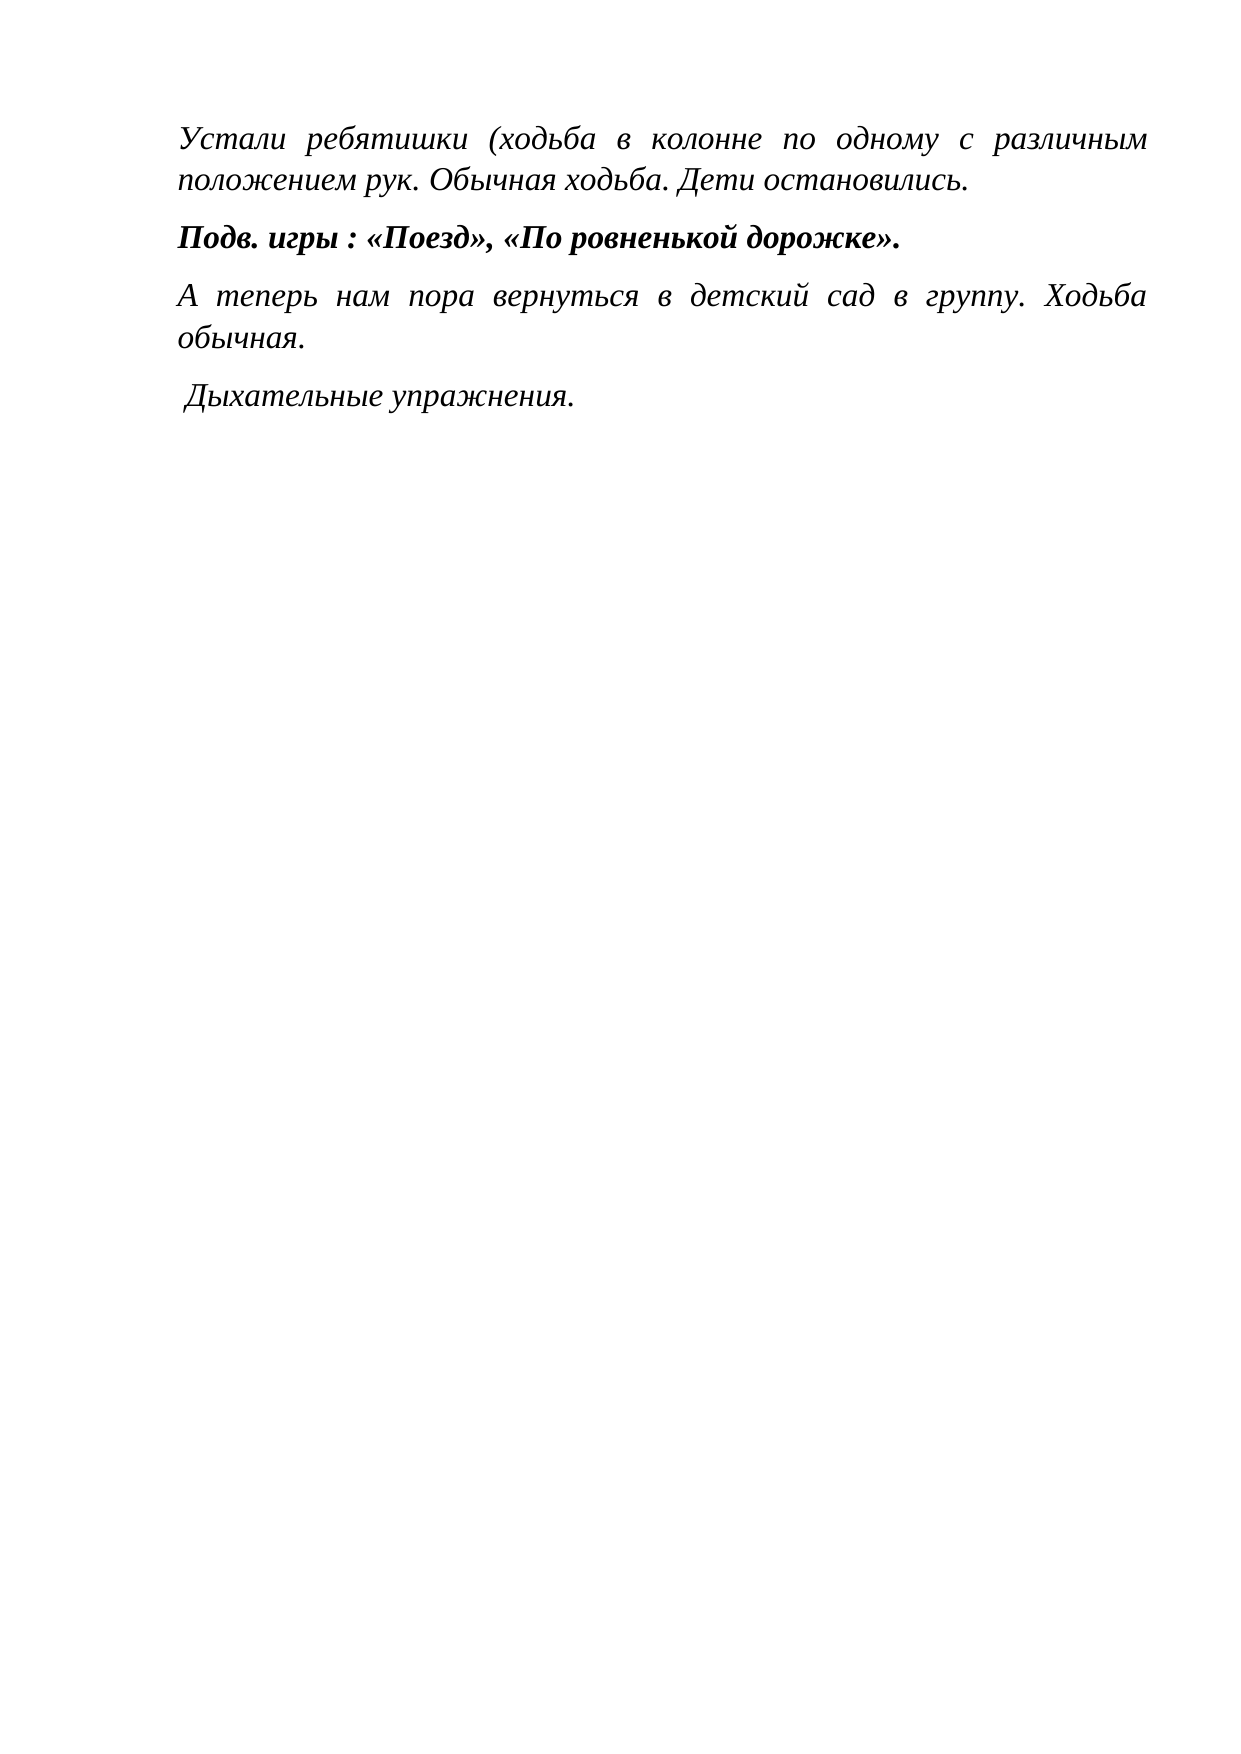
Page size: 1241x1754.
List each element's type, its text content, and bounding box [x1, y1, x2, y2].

text Устали ребятишки (ходьба в колонне по одному с различным положением рук. Обычная ходьба. Дети остановились. [177, 118, 1152, 198]
text Подв. игры : «Поезд», «По ровненькой дорожке». [177, 217, 1152, 256]
text А теперь нам пора вернуться в детский сад в группу. Ходьба обычная. [177, 276, 1152, 355]
text Дыхательные упражнения. [177, 375, 1152, 413]
